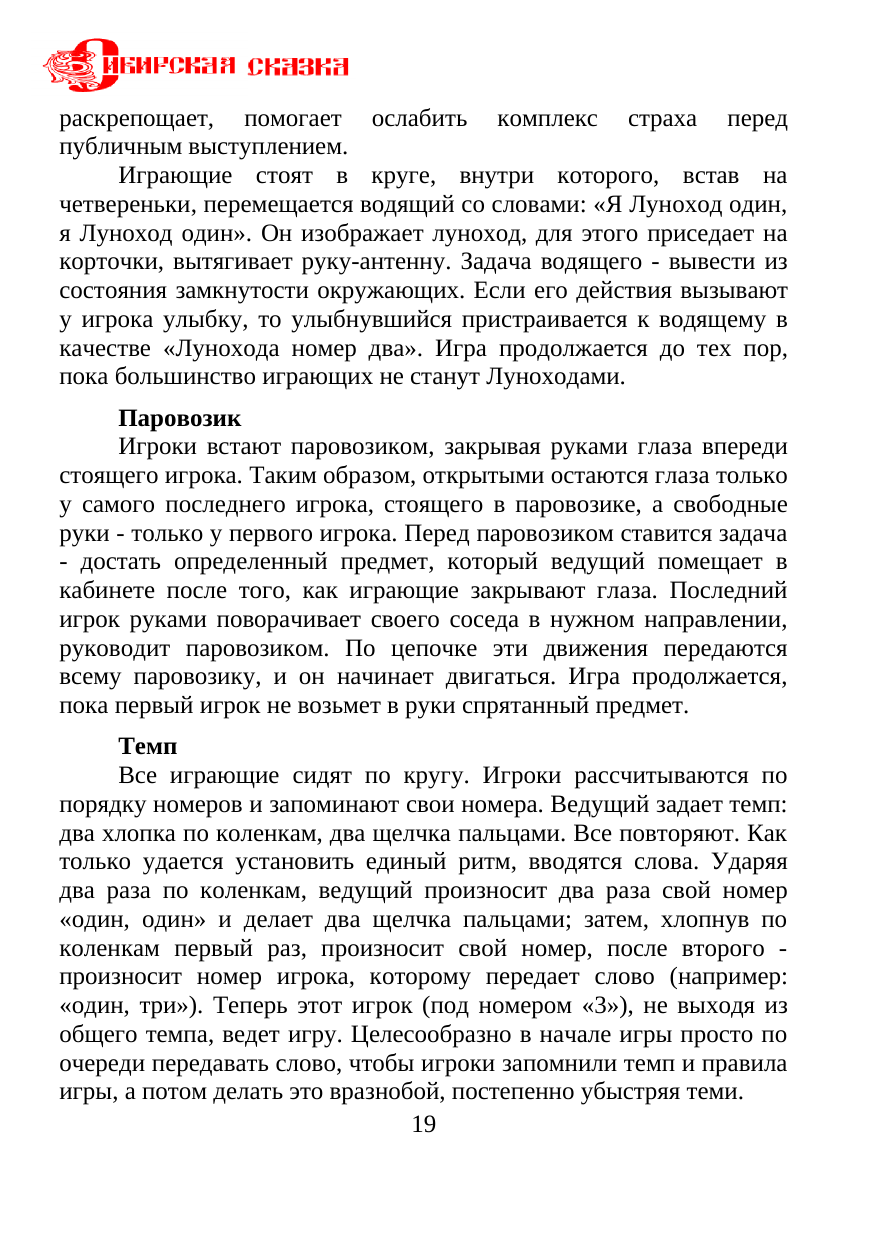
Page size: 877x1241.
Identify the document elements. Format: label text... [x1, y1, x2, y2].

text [59, 103, 788, 160]
text Все играющие сидят по кругу. Игроки рассчитываются по порядку номеров и запоминают свои номера. Ведущий задает темп: два хлопка по коленкам, два щелчка пальцами. Все повторяют. Как только удается установить единый ритм, вводятся слова. Ударяя два раза по коленкам, ведущий произносит два раза свой номер «один, один» и делает два щелчка пальцами; затем, хлопнув по коленкам первый раз, произносит свой номер, после второго - произносит номер игрока, которому передает слово (например: «один, три»). Теперь этот игрок (под номером «3»), не выходя из общего темпа, ведет игру. Целесообразно в начале игры просто по очереди передавать слово, чтобы игроки запомнили темп и правила игры, а потом делать это вразнобой, постепенно убыстряя теми. [59, 760, 788, 1105]
text Игроки встают паровозиком, закрывая руками глаза впереди стоящего игрока. Таким образом, открытыми остаются глаза только у самого последнего игрока, стоящего в паровозике, а свободные руки - только у первого игрока. Перед паровозиком ставится задача - достать определенный предмет, который ведущий помещает в кабинете после того, как играющие закрывают глаза. Последний игрок руками поворачивает своего соседа в нужном направлении, руководит паровозиком. По цепочке эти движения передаются всему паровозику, и он начинает двигаться. Игра продолжается, пока первый игрок не возьмет в руки спрятанный предмет. [59, 431, 788, 719]
picture [31, 25, 356, 96]
text Темп [59, 731, 788, 760]
subtitle Паровозик [59, 403, 788, 431]
text Играющие стоят в круге, внутри которого, встав на четвереньки, перемещается водящий со словами: «Я Луноход один, я Луноход один». Он изображает луноход, для этого приседает на корточки, вытягивает руку-антенну. Задача водящего - вывести из состояния замкнутости окружающих. Если его действия вызывают у игрока улыбку, то улыбнувшийся пристраивается к водящему в качестве «Лунохода номер два». Игра продолжается до тех пор, пока большинство играющих не станут Луноходами. [59, 160, 788, 390]
